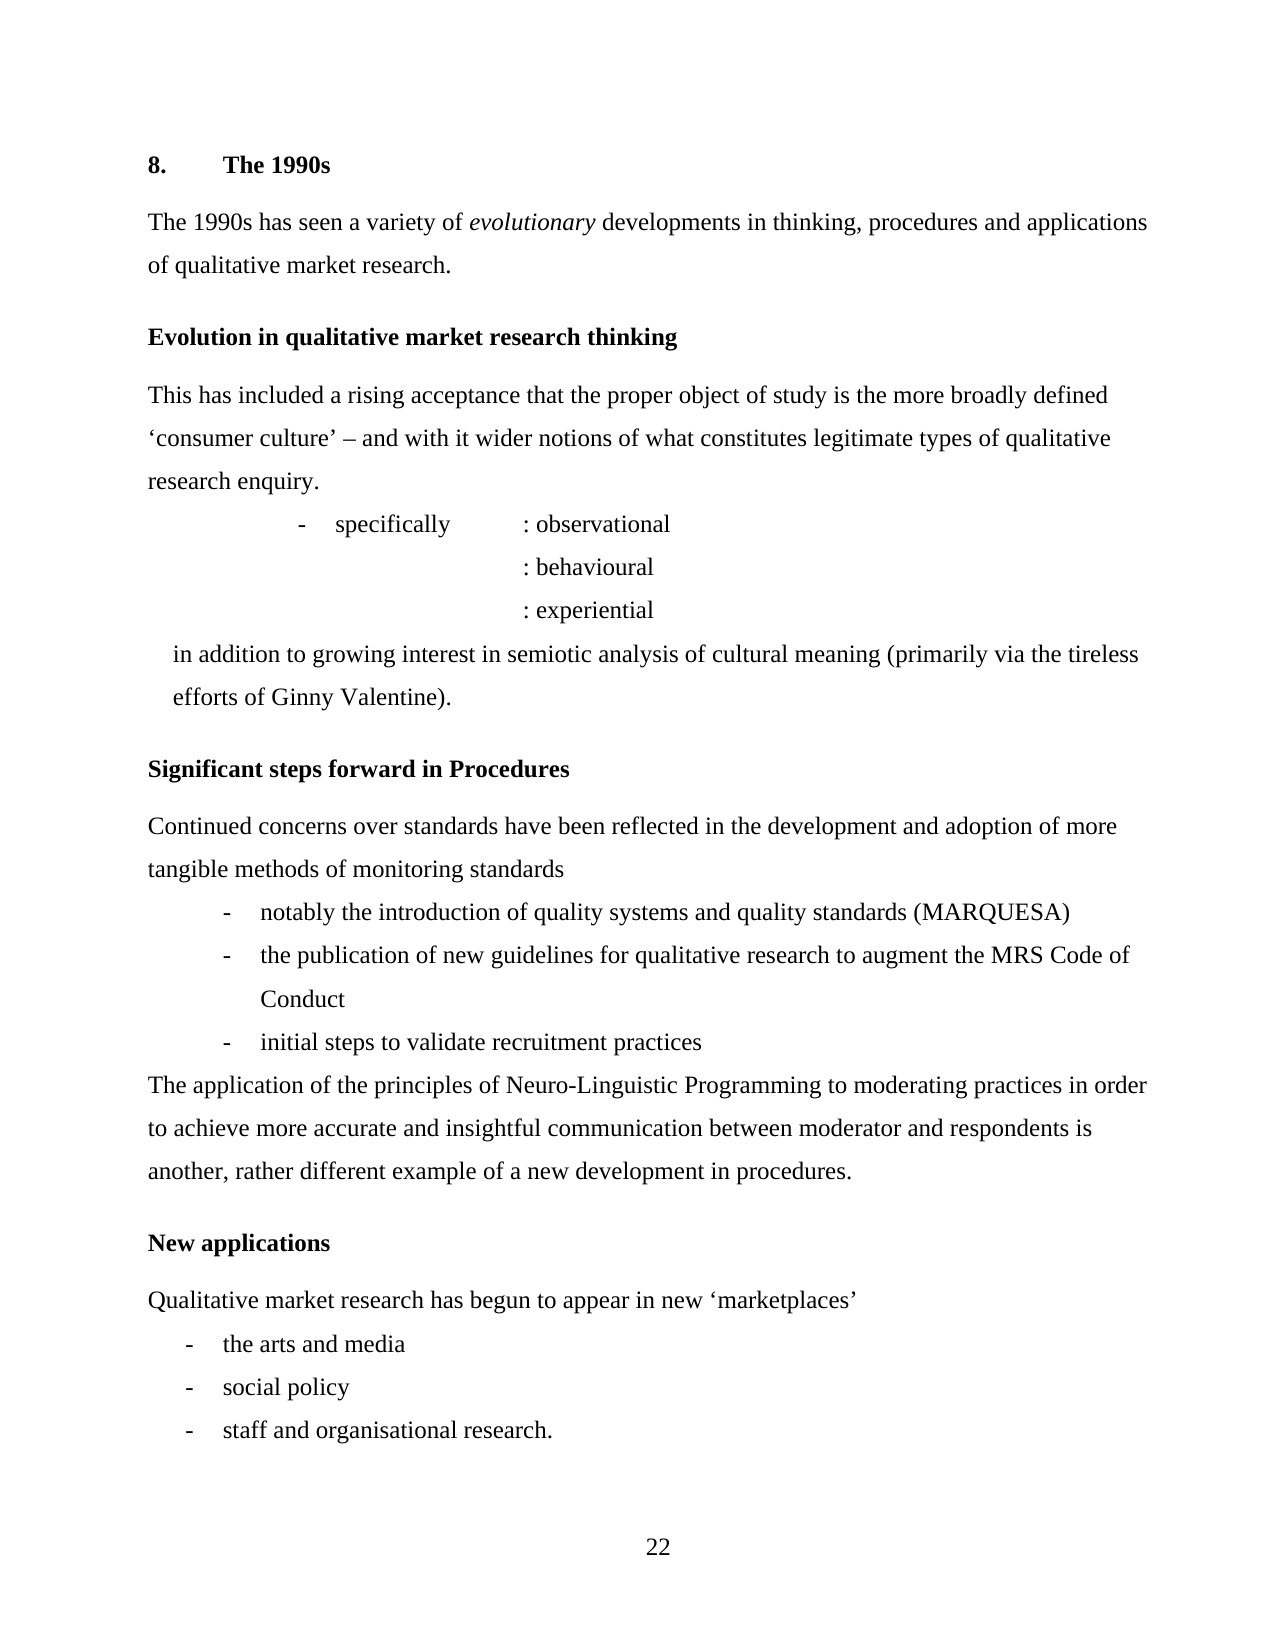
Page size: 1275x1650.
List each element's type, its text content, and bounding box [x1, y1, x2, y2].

list the arts and media [185, 1329, 1169, 1357]
list initial steps to validate recruitment practices [223, 1027, 1169, 1056]
text : behavioural [523, 552, 1169, 581]
text The application of the principles of Neuro-Linguistic Programming to moderating practices in order to achieve more accurate and insightful communication between moderator and respondents is another, rather different example of a new development in procedures. [148, 1070, 1169, 1185]
list social policy [185, 1372, 1169, 1401]
text This has included a rising acceptance that the proper object of study is the more broadly defined ‘consumer culture’ – and with it wider notions of what constitutes legitimate types of qualitative research enquiry. [148, 380, 1169, 495]
text The 1990s has seen a variety of evolutionary developments in thinking, procedures and applications of qualitative market research. [148, 207, 1169, 279]
text : experiential [523, 596, 1169, 624]
subtitle Evolution in qualitative market research thinking [148, 322, 1169, 351]
subtitle New applications [148, 1228, 1169, 1257]
text Continued concerns over standards have been reflected in the development and adoption of more tangible methods of monitoring standards [148, 811, 1169, 883]
list the publication of new guidelines for qualitative research to augment the MRS Code of Conduct [223, 941, 1169, 1012]
text in addition to growing interest in semiotic analysis of cultural meaning (primarily via the tireless efforts of Ginny Valentine). [173, 639, 1169, 711]
list specifically : observational [298, 509, 1169, 538]
subtitle Significant steps forward in Procedures [148, 754, 1169, 782]
text Qualitative market research has begun to appear in new ‘marketplaces’ [148, 1286, 1169, 1314]
list notably the introduction of quality systems and quality standards (MARQUESA) [223, 897, 1169, 926]
subtitle 8. The 1990s [148, 150, 1169, 179]
list staff and organisational research. [185, 1415, 1169, 1444]
